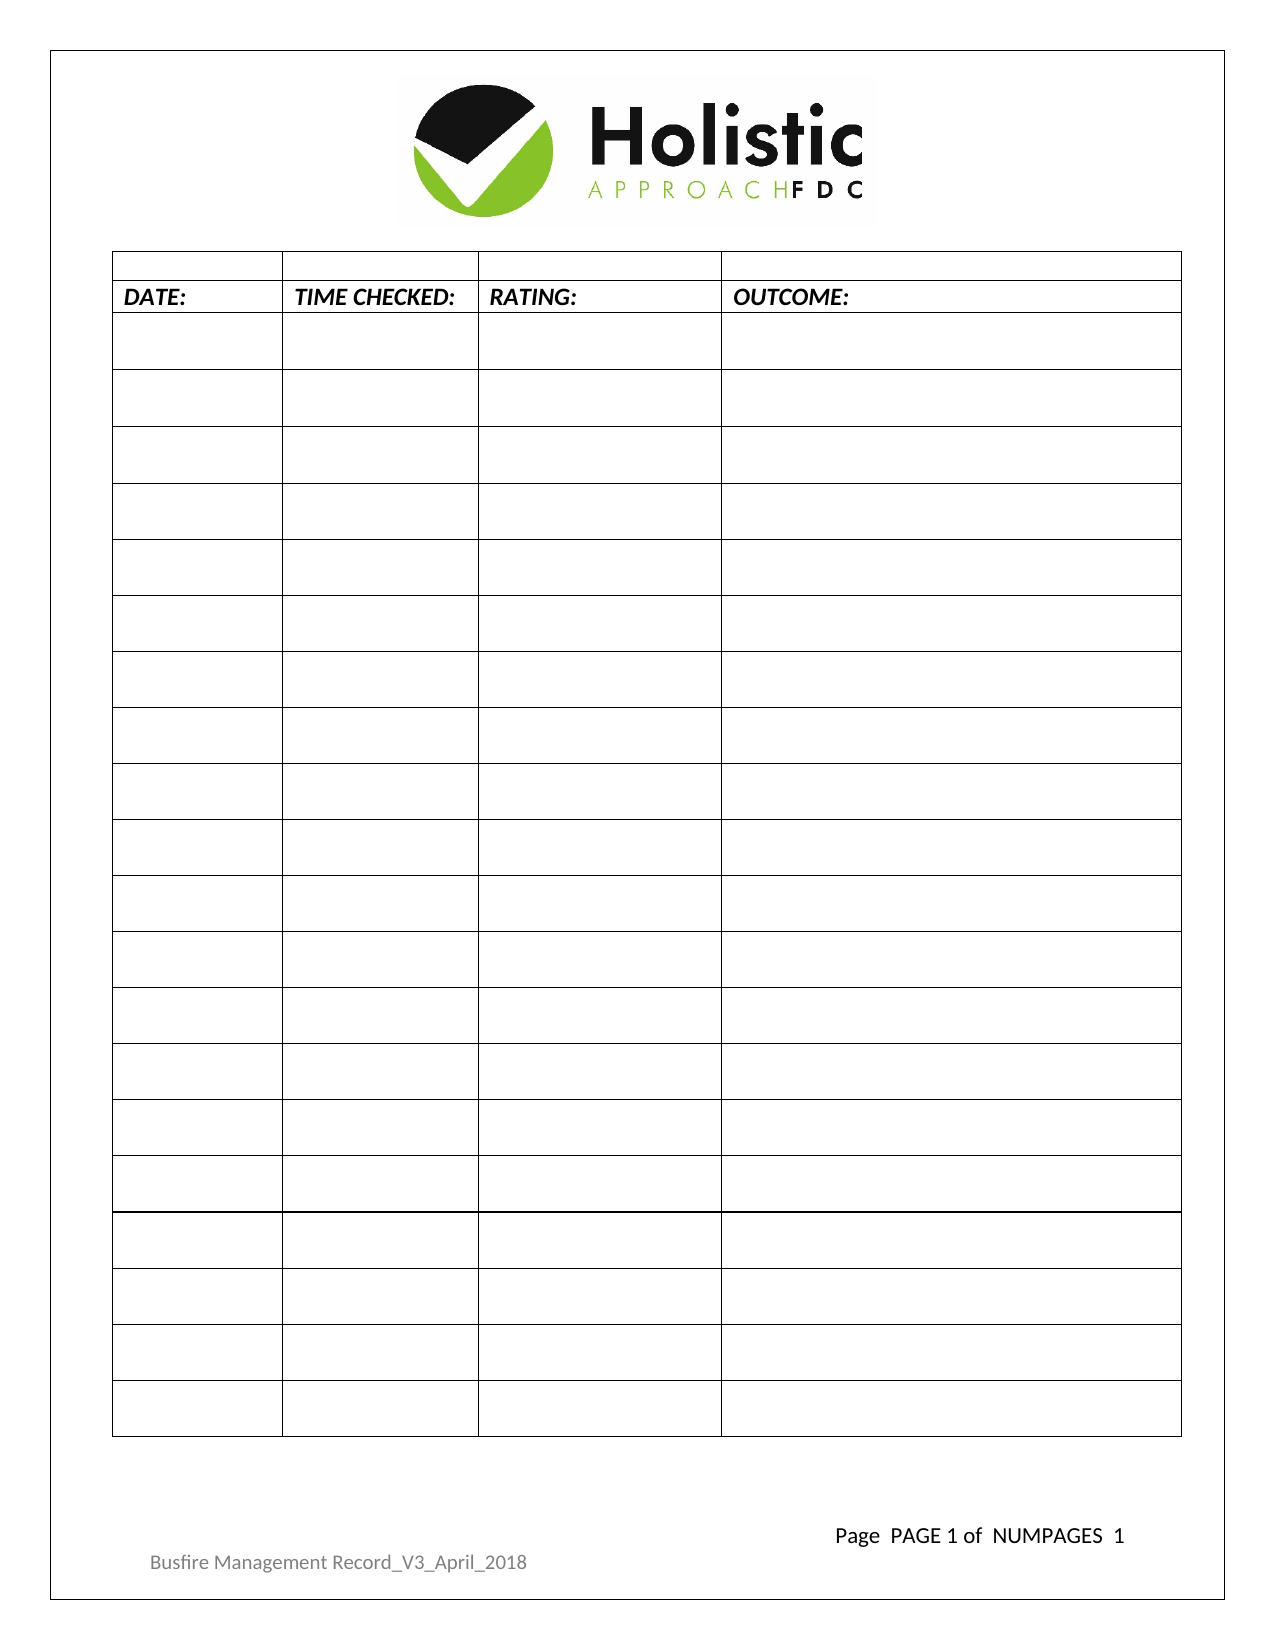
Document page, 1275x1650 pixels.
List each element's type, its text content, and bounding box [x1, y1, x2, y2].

table_cell [283, 1269, 478, 1323]
table_cell RATING: [479, 281, 721, 312]
table_cell [722, 652, 1181, 707]
table_cell [722, 1156, 1181, 1211]
table_cell [722, 1325, 1181, 1379]
table_cell [283, 540, 478, 595]
table_cell [479, 764, 721, 819]
table_cell [283, 370, 478, 426]
table_cell [283, 820, 478, 875]
table_cell [479, 252, 721, 280]
table_cell [479, 708, 721, 763]
table_cell [113, 1100, 282, 1155]
table_cell [722, 313, 1181, 369]
table_cell [722, 708, 1181, 763]
table_cell [479, 1100, 721, 1155]
table_cell [113, 932, 282, 987]
table_cell [113, 540, 282, 595]
table_cell [283, 764, 478, 819]
table_cell [722, 932, 1181, 987]
table_cell [283, 988, 478, 1043]
table_cell [283, 1381, 478, 1436]
table_cell [283, 313, 478, 369]
table_cell [722, 876, 1181, 931]
table_cell [113, 1213, 282, 1267]
table_cell [722, 540, 1181, 595]
table_cell [479, 820, 721, 875]
table_cell [283, 932, 478, 987]
table_cell [113, 1325, 282, 1379]
table_cell [113, 596, 282, 651]
table_cell [113, 708, 282, 763]
table_cell [113, 820, 282, 875]
table_cell [479, 1044, 721, 1099]
table_cell [479, 1325, 721, 1379]
table_cell [113, 764, 282, 819]
table_cell [283, 427, 478, 483]
table_cell [283, 1044, 478, 1099]
table_cell TIME CHECKED: [283, 281, 478, 312]
table_cell [722, 988, 1181, 1043]
table_cell [722, 427, 1181, 483]
table_cell [479, 1269, 721, 1323]
table_cell [113, 427, 282, 483]
table_cell [283, 876, 478, 931]
table_cell [722, 1381, 1181, 1436]
picture [397, 75, 878, 227]
table_cell OUTCOME: [722, 281, 1181, 312]
table_cell [479, 876, 721, 931]
table_cell [283, 1156, 478, 1211]
table_cell [722, 1213, 1181, 1267]
table_cell [113, 1269, 282, 1323]
table_cell [479, 313, 721, 369]
table_cell [479, 427, 721, 483]
table_cell [113, 988, 282, 1043]
table_cell [113, 252, 282, 280]
table_cell [283, 1325, 478, 1379]
table_cell DATE: [113, 281, 282, 312]
table_cell [722, 252, 1181, 280]
table_cell [479, 370, 721, 426]
table_cell [283, 1100, 478, 1155]
table_cell [113, 1381, 282, 1436]
table_cell [283, 1213, 478, 1267]
table_cell [479, 1156, 721, 1211]
table_cell [283, 652, 478, 707]
table_cell [479, 596, 721, 651]
table_cell [722, 1100, 1181, 1155]
table_cell [283, 708, 478, 763]
table_cell [113, 1156, 282, 1211]
table_cell [283, 596, 478, 651]
table_cell [722, 1269, 1181, 1323]
table_cell [113, 652, 282, 707]
table_cell [722, 1044, 1181, 1099]
table_cell [113, 484, 282, 539]
table_cell [283, 484, 478, 539]
table_cell [113, 313, 282, 369]
table_cell [479, 1381, 721, 1436]
table_cell [722, 484, 1181, 539]
table_cell [479, 932, 721, 987]
table_cell [283, 252, 478, 280]
table_cell [722, 370, 1181, 426]
table_cell [479, 1213, 721, 1267]
table_cell [479, 484, 721, 539]
table_cell [722, 596, 1181, 651]
table_cell [113, 370, 282, 426]
table_cell [722, 764, 1181, 819]
table_cell [113, 1044, 282, 1099]
table_cell [722, 820, 1181, 875]
table_cell [479, 540, 721, 595]
table_cell [113, 876, 282, 931]
table_cell [479, 988, 721, 1043]
table_cell [479, 652, 721, 707]
